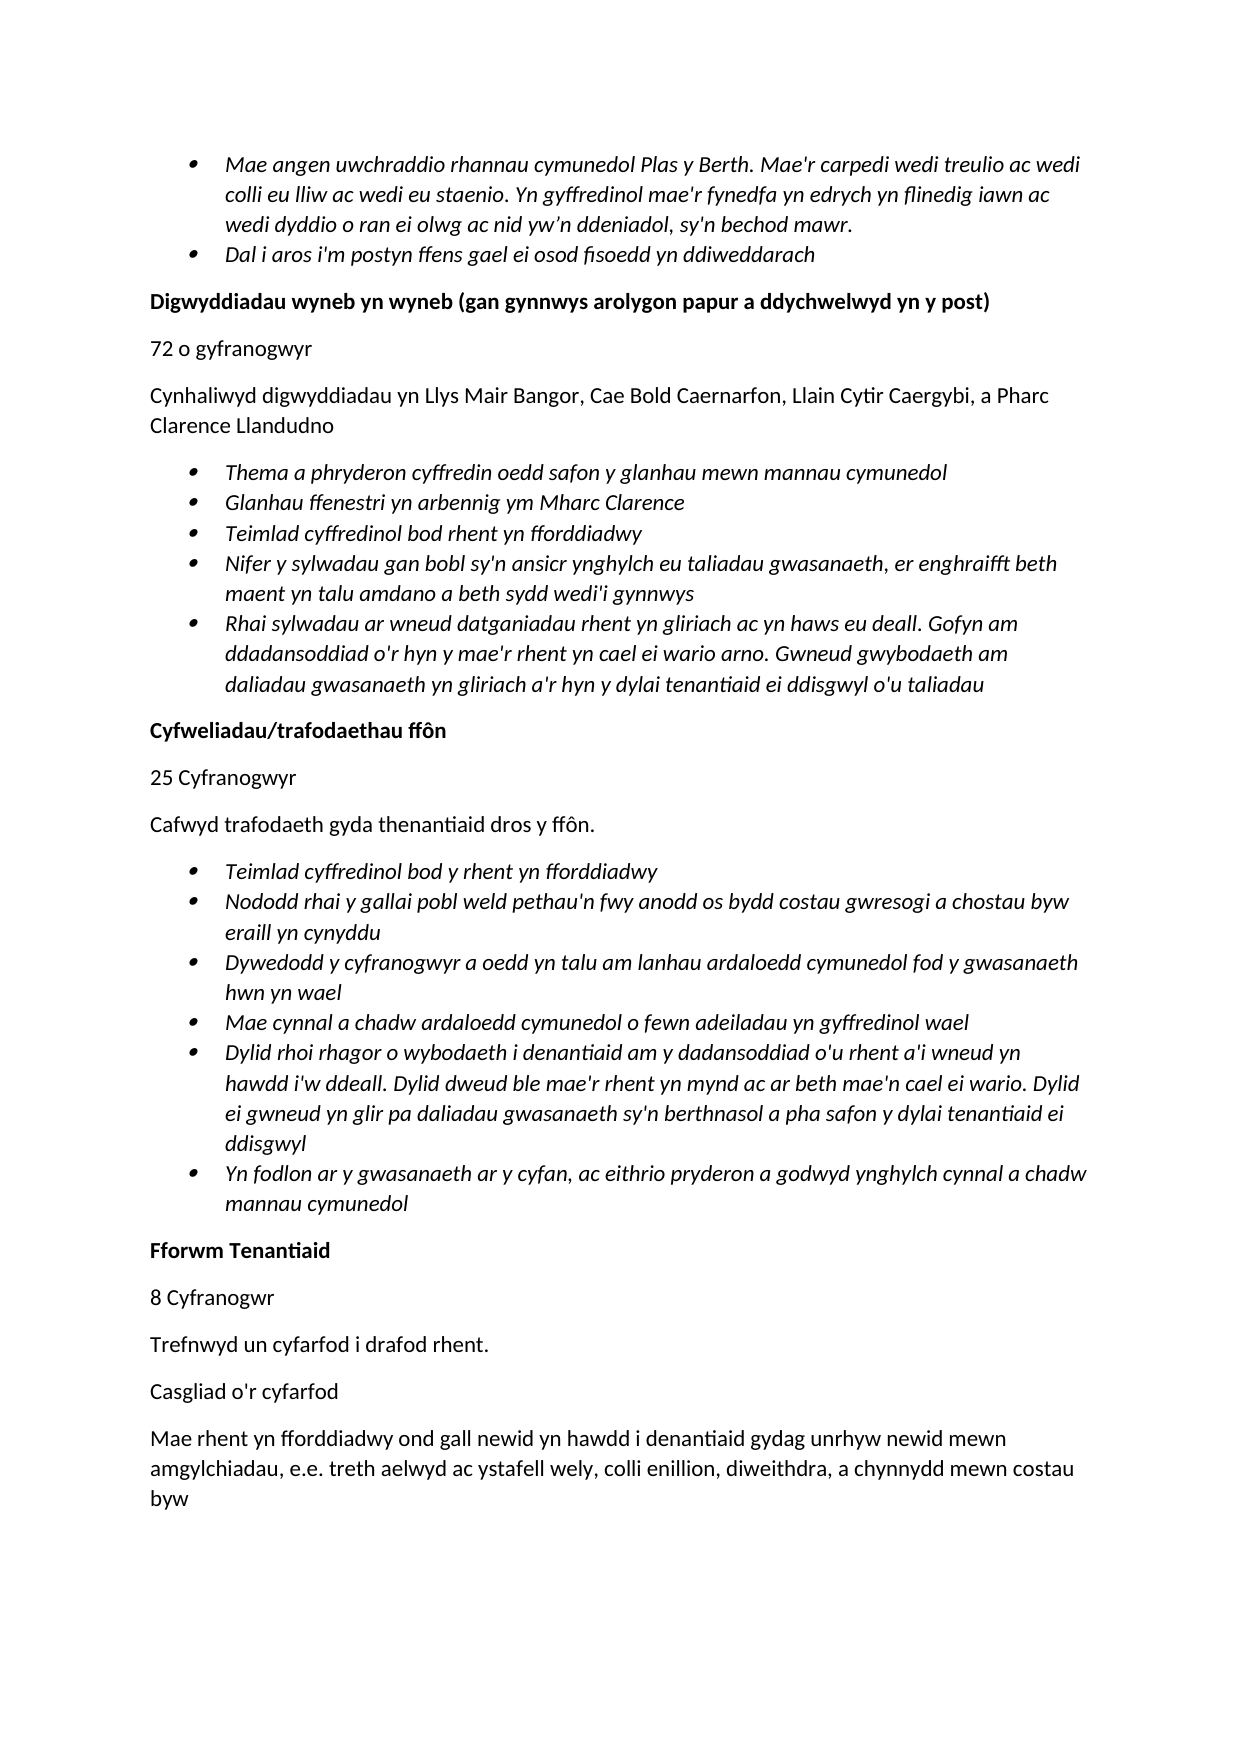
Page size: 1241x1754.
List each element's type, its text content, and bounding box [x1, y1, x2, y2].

text Digwyddiadau wyneb yn wyneb (gan gynnwys arolygon papur a ddychwelwyd yn y post) [150, 287, 1090, 316]
text Mae rhent yn fforddiadwy ond gall newid yn hawdd i denantiaid gydag unrhyw newid mewn amgylchiadau, e.e. treth aelwyd ac ystafell wely, colli enillion, diweithdra, a chynnydd mewn costau byw [150, 1424, 1090, 1512]
list Dywedodd y cyfranogwyr a oedd yn talu am lanhau ardaloedd cymunedol fod y gwasanaeth hwn yn wael [187, 948, 1090, 1006]
list Glanhau ffenestri yn arbennig ym Mharc Clarence [187, 488, 1090, 517]
text Trefnwyd un cyfarfod i drafod rhent. [150, 1330, 1090, 1358]
list Thema a phryderon cyffredin oedd safon y glanhau mewn mannau cymunedol [187, 458, 1090, 486]
text Fforwm Tenantiaid [150, 1236, 1090, 1264]
text 8 Cyfranogwr [150, 1283, 1090, 1311]
text 25 Cyfranogwyr [150, 763, 1090, 792]
text Cyfweliadau/trafodaethau ffôn [150, 717, 1090, 745]
list Nifer y sylwadau gan bobl sy'n ansicr ynghylch eu taliadau gwasanaeth, er enghraifft beth maent yn talu amdano a beth sydd wedi'i gynnwys [187, 549, 1090, 607]
text Cynhaliwyd digwyddiadau yn Llys Mair Bangor, Cae Bold Caernarfon, Llain Cytir Caergybi, a Pharc Clarence Llandudno [150, 381, 1090, 439]
list Dylid rhoi rhagor o wybodaeth i denantiaid am y dadansoddiad o'u rhent a'i wneud yn hawdd i'w ddeall. Dylid dweud ble mae'r rhent yn mynd ac ar beth mae'n cael ei wario. Dylid ei gwneud yn glir pa daliadau gwasanaeth sy'n berthnasol a pha safon y dylai tenantiaid ei ddisgwyl [187, 1038, 1090, 1157]
list Teimlad cyffredinol bod rhent yn fforddiadwy [187, 519, 1090, 547]
list Mae angen uwchraddio rhannau cymunedol Plas y Berth. Mae'r carpedi wedi treulio ac wedi colli eu lliw ac wedi eu staenio. Yn gyffredinol mae'r fynedfa yn edrych yn flinedig iawn ac wedi dyddio o ran ei olwg ac nid yw’n ddeniadol, sy'n bechod mawr. [187, 150, 1090, 238]
list Mae cynnal a chadw ardaloedd cymunedol o fewn adeiladau yn gyffredinol wael [187, 1008, 1090, 1036]
list Dal i aros i'm postyn ffens gael ei osod fisoedd yn ddiweddarach [187, 241, 1090, 269]
text 72 o gyfranogwyr [150, 334, 1090, 362]
list Yn fodlon ar y gwasanaeth ar y cyfan, ac eithrio pryderon a godwyd ynghylch cynnal a chadw mannau cymunedol [187, 1159, 1090, 1218]
list Teimlad cyffredinol bod y rhent yn fforddiadwy [187, 857, 1090, 885]
text Cafwyd trafodaeth gyda thenantiaid dros y ffôn. [150, 810, 1090, 838]
text Casgliad o'r cyfarfod [150, 1377, 1090, 1405]
list Nododd rhai y gallai pobl weld pethau'n fwy anodd os bydd costau gwresogi a chostau byw eraill yn cynyddu [187, 887, 1090, 946]
list Rhai sylwadau ar wneud datganiadau rhent yn gliriach ac yn haws eu deall. Gofyn am ddadansoddiad o'r hyn y mae'r rhent yn cael ei wario arno. Gwneud gwybodaeth am daliadau gwasanaeth yn gliriach a'r hyn y dylai tenantiaid ei ddisgwyl o'u taliadau [187, 609, 1090, 698]
